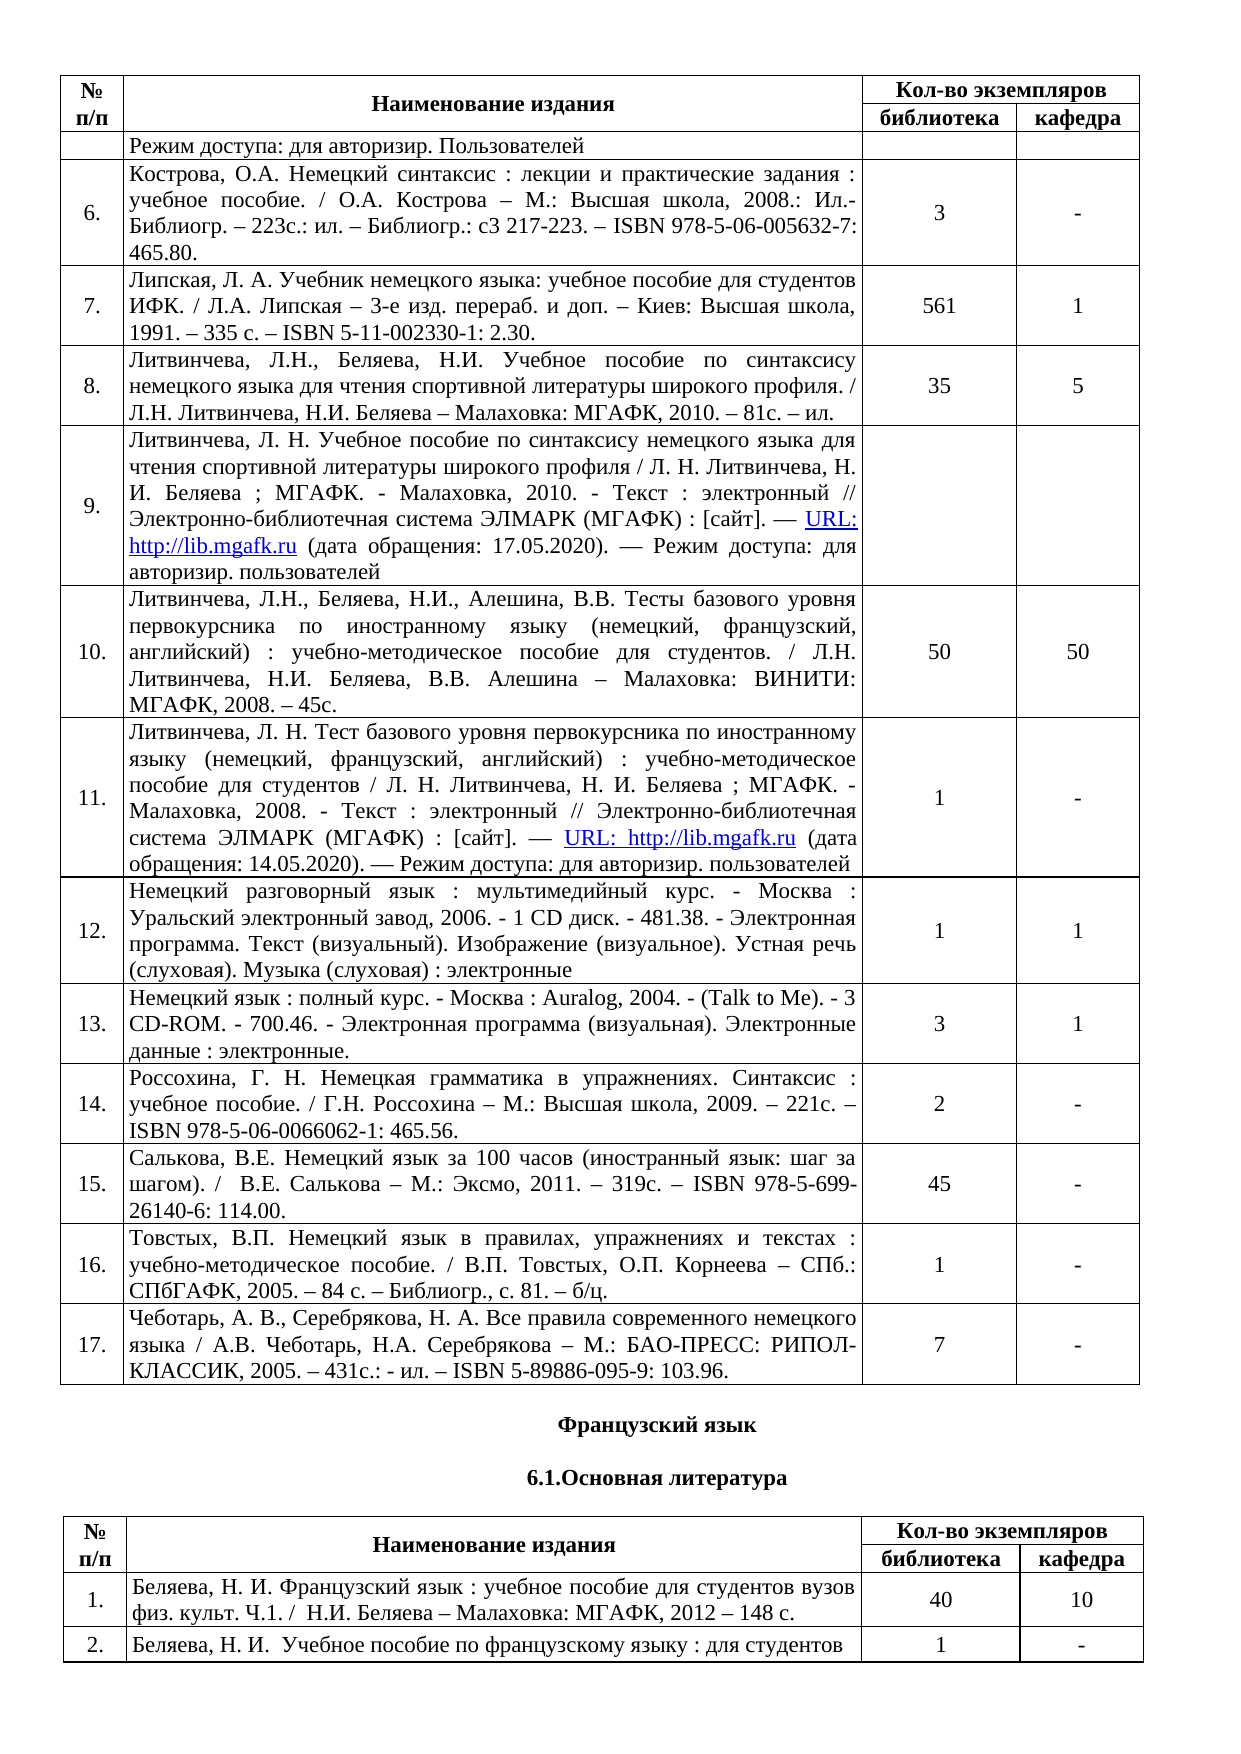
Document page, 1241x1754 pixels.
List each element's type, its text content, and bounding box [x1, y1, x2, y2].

table_cell 9. [61, 426, 123, 584]
table_cell Чеботарь, А. В., Серебрякова, Н. А. Все правила современного немецкого языка / А.В. Чеботарь, Н.А. Серебрякова – М.: БАО-ПРЕСС: РИПОЛ-КЛАССИК, 2005. – 431с.: - ил. – ISBN 5-89886-095-9: 103.96. [124, 1304, 862, 1383]
text Французский язык [75, 1411, 1165, 1437]
table_cell - [1017, 1224, 1139, 1303]
table_cell Немецкий разговорный язык : мультимедийный курс. - Москва : Уральский электронный завод, 2006. - 1 CD диск. - 481.38. - Электронная программа. Текст (визуальный). Изображение (визуальное). Устная речь (слуховая). Музыка (слуховая) : электронные [124, 878, 862, 983]
table_header Наименование издания [127, 1517, 861, 1572]
table_cell 1 [1017, 984, 1139, 1063]
table_cell 16. [61, 1224, 123, 1303]
table_cell Литвинчева, Л.Н., Беляева, Н.И. Учебное пособие по синтаксису немецкого языка для чтения спортивной литературы широкого профиля. / Л.Н. Литвинчева, Н.И. Беляева – Малаховка: МГАФК, 2010. – 81с. – ил. [124, 346, 862, 425]
table_cell 45 [863, 1144, 1016, 1223]
table_cell Литвинчева, Л. Н. Тест базового уровня первокурсника по иностранному языку (немецкий, французский, английский) : учебно-методическое пособие для студентов / Л. Н. Литвинчева, Н. И. Беляева ; МГАФК. - Малаховка, 2008. - Текст : электронный // Электронно-библиотечная система ЭЛМАРК (МГАФК) : [сайт]. — URL: http://lib.mgafk.ru (дата обращения: 14.05.2020). — Режим доступа: для авторизир. пользователей [124, 718, 862, 876]
table_cell Липская, Л. А. Учебник немецкого языка: учебное пособие для студентов ИФК. / Л.А. Липская – 3-е изд. перераб. и доп. – Киев: Высшая школа, 1991. – 335 с. – ISBN 5-11-002330-1: 2.30. [124, 266, 862, 345]
table_cell 5 [1017, 346, 1139, 425]
table_cell 13. [61, 984, 123, 1063]
table_header Кол-во экземпляров [863, 76, 1139, 102]
table_cell 50 [1017, 586, 1139, 717]
table_cell - [1017, 718, 1139, 876]
table_cell 1. [64, 1573, 126, 1626]
table_header Наименование издания [124, 76, 862, 131]
table_cell Литвинчева, Л.Н., Беляева, Н.И., Алешина, В.В. Тесты базового уровня первокурсника по иностранному языку (немецкий, французский, английский) : учебно-методическое пособие для студентов. / Л.Н. Литвинчева, Н.И. Беляева, В.В. Алешина – Малаховка: ВИНИТИ: МГАФК, 2008. – 45с. [124, 586, 862, 717]
table_header Кол-во экземпляров [862, 1517, 1143, 1544]
table_cell 1 [1017, 878, 1139, 983]
table_cell 7. [61, 266, 123, 345]
table_cell - [1021, 1627, 1143, 1661]
table_cell - [1017, 1144, 1139, 1223]
table_cell Россохина, Г. Н. Немецкая грамматика в упражнениях. Синтаксис : учебное пособие. / Г.Н. Россохина – М.: Высшая школа, 2009. – 221с. – ISBN 978-5-06-0066062-1: 465.56. [124, 1064, 862, 1143]
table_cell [127, 1627, 861, 1661]
table_cell 6. [61, 160, 123, 265]
table_cell Кострова, О.А. Немецкий синтаксис : лекции и практические задания : учебное пособие. / О.А. Кострова – М.: Высшая школа, 2008.: Ил.-Библиогр. – 223с.: ил. – Библиогр.: с3 217-223. – ISBN 978-5-06-005632-7: 465.80. [124, 160, 862, 265]
table_cell 1 [862, 1627, 1019, 1661]
table_cell библиотека [863, 104, 1016, 131]
table_cell 561 [863, 266, 1016, 345]
table_cell 15. [61, 1144, 123, 1223]
table_cell 50 [863, 586, 1016, 717]
table_cell библиотека [862, 1545, 1019, 1572]
table_cell кафедра [1021, 1545, 1143, 1572]
table_cell 3 [863, 160, 1016, 265]
table_cell 1 [863, 132, 1016, 159]
table_cell - [1017, 1304, 1139, 1383]
table_cell Товстых, В.П. Немецкий язык в правилах, упражнениях и текстах : учебно-методическое пособие. / В.П. Товстых, О.П. Корнеева – СПб.: СПбГАФК, 2005. – 84 с. – Библиогр., с. 81. – б/ц. [124, 1224, 862, 1303]
table_cell [1017, 426, 1139, 584]
table_cell 7 [863, 1304, 1016, 1383]
table_cell - [1017, 1064, 1139, 1143]
table_cell 3 [863, 984, 1016, 1063]
table_cell 2 [863, 1064, 1016, 1143]
table_cell кафедра [1017, 104, 1139, 131]
table_cell Беляева, Н. И. Французский язык : учебное пособие для студентов вузов физ. культ. Ч.1. / Н.И. Беляева – Малаховка: МГАФК, 2012 – 148 с. [127, 1573, 861, 1626]
table_cell 8. [61, 346, 123, 425]
table_cell [863, 426, 1016, 584]
table_cell 1 [863, 1224, 1016, 1303]
table_cell - [1017, 132, 1139, 159]
table_cell - [1017, 160, 1139, 265]
table_header № п/п [64, 1517, 126, 1572]
table_cell Немецкий язык : полный курс. - Москва : Auralog, 2004. - (Talk to Me). - 3 CD-ROM. - 700.46. - Электронная программа (визуальная). Электронные данные : электронные. [124, 984, 862, 1063]
table_cell 1 [863, 718, 1016, 876]
table_cell 14. [61, 1064, 123, 1143]
table_cell 10 [1021, 1573, 1143, 1626]
table_cell 17. [61, 1304, 123, 1383]
table_cell Салькова, В.Е. Немецкий язык за 100 часов (иностранный язык: шаг за шагом). / В.Е. Салькова – М.: Эксмо, 2011. – 319с. – ISBN 978-5-699-26140-6: 114.00. [124, 1144, 862, 1223]
table_cell Литвинчева, Л. Н. Учебное пособие по синтаксису немецкого языка для чтения спортивной литературы широкого профиля / Л. Н. Литвинчева, Н. И. Беляева ; МГАФК. - Малаховка, 2010. - Текст : электронный // Электронно-библиотечная система ЭЛМАРК (МГАФК) : [сайт]. — URL: http://lib.mgafk.ru (дата обращения: 17.05.2020). — Режим доступа: для авторизир. пользователей [124, 426, 862, 584]
table_cell 40 [862, 1573, 1019, 1626]
table_cell 35 [863, 346, 1016, 425]
table_cell 12. [61, 878, 123, 983]
table_cell 2. [64, 1627, 126, 1661]
table_cell 11. [61, 718, 123, 876]
table_cell 5. [61, 132, 123, 159]
table_header № п/п [61, 76, 123, 131]
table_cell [124, 132, 862, 159]
table_cell 1 [1017, 266, 1139, 345]
text 6.1.Основная литература [75, 1463, 1165, 1490]
table_cell 1 [863, 878, 1016, 983]
table_cell 10. [61, 586, 123, 717]
